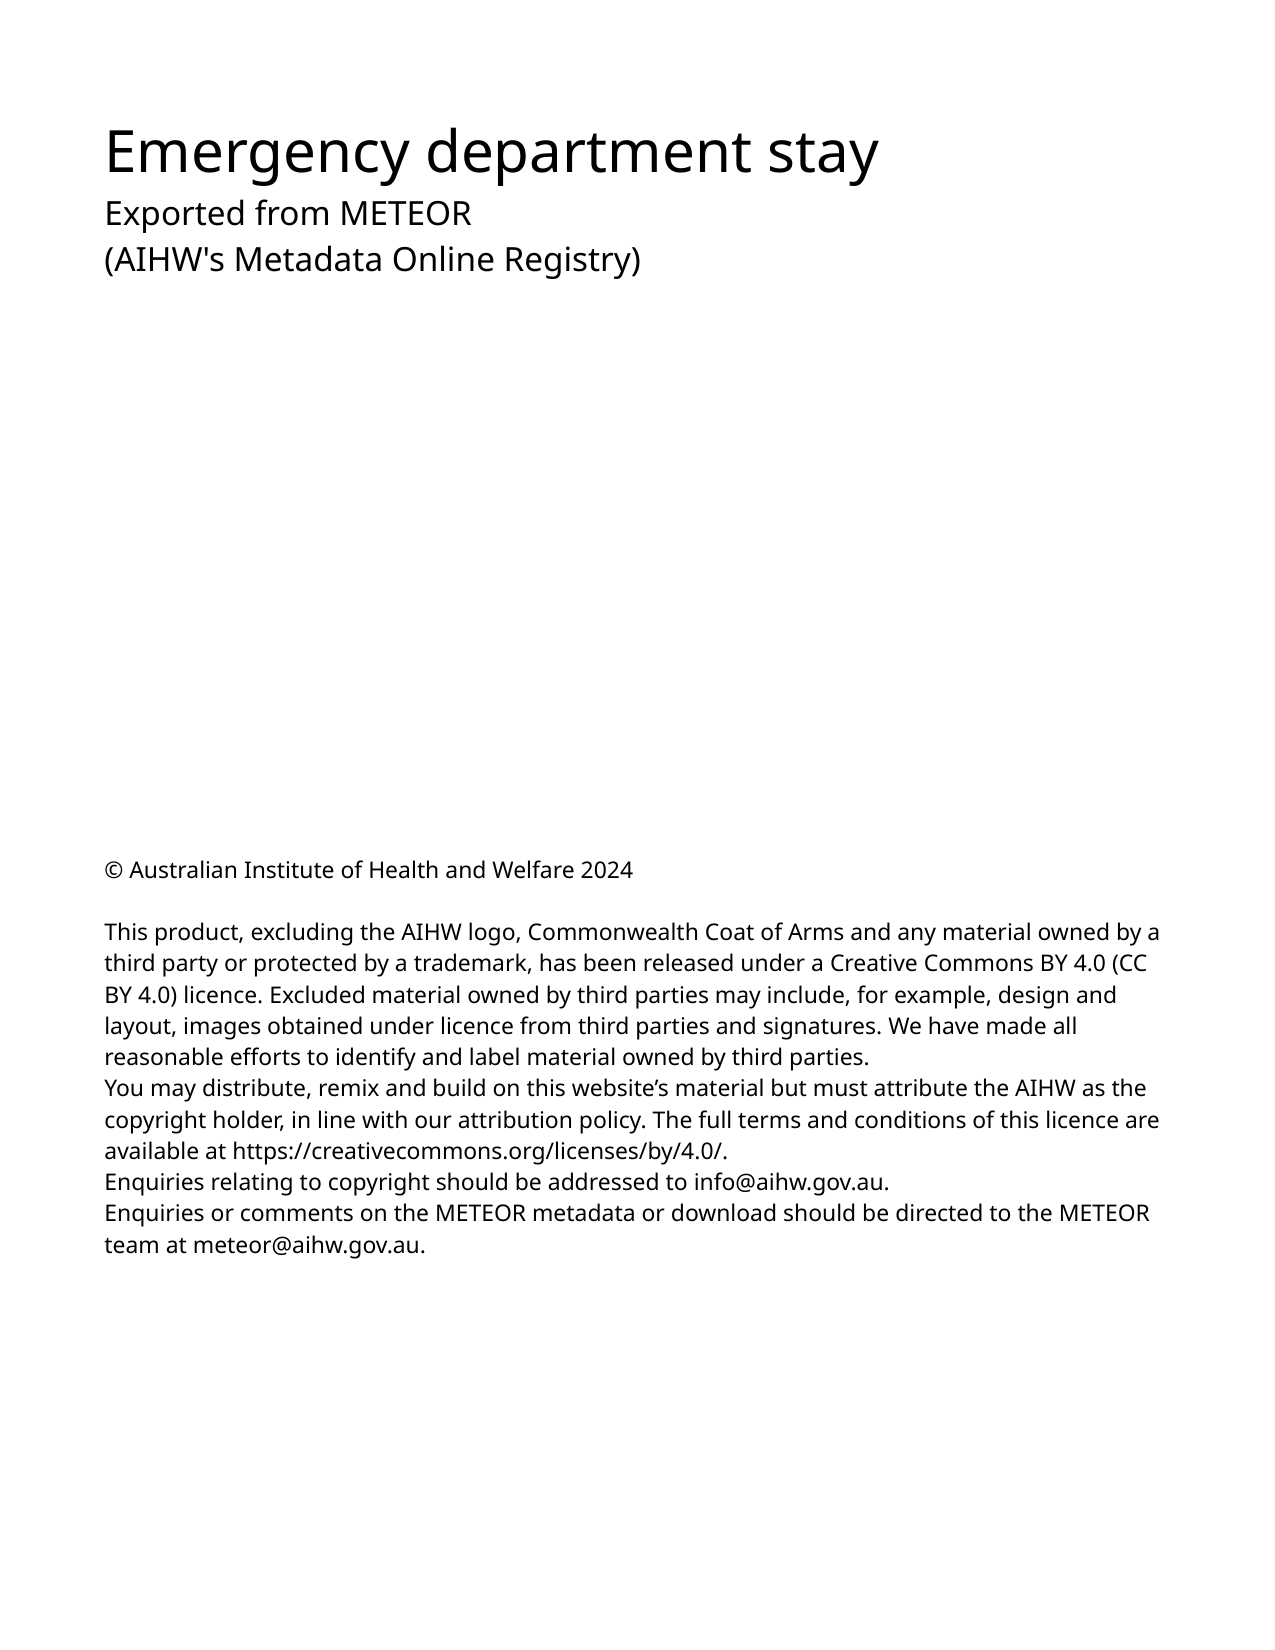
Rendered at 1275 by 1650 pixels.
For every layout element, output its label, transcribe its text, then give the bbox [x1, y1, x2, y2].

title Emergency department stay [104, 110, 1171, 190]
text Enquiries relating to copyright should be addressed to info@aihw.gov.au. [104, 1166, 1171, 1197]
text © Australian Institute of Health and Welfare 2024 [104, 854, 1171, 885]
text This product, excluding the AIHW logo, Commonwealth Coat of Arms and any material owned by a third party or protected by a trademark, has been released under a Creative Commons BY 4.0 (CC BY 4.0) licence. Excluded material owned by third parties may include, for example, design and layout, images obtained under licence from third parties and signatures. We have made all reasonable efforts to identify and label material owned by third parties. [104, 916, 1171, 1072]
subtitle Exported from METEOR [104, 190, 1171, 235]
text Enquiries or comments on the METEOR metadata or download should be directed to the METEOR team at meteor@aihw.gov.au. [104, 1197, 1171, 1260]
text You may distribute, remix and build on this website’s material but must attribute the AIHW as the copyright holder, in line with our attribution policy. The full terms and conditions of this licence are available at https://creativecommons.org/licenses/by/4.0/. [104, 1072, 1171, 1166]
subtitle (AIHW's Metadata Online Registry) [104, 235, 1171, 281]
